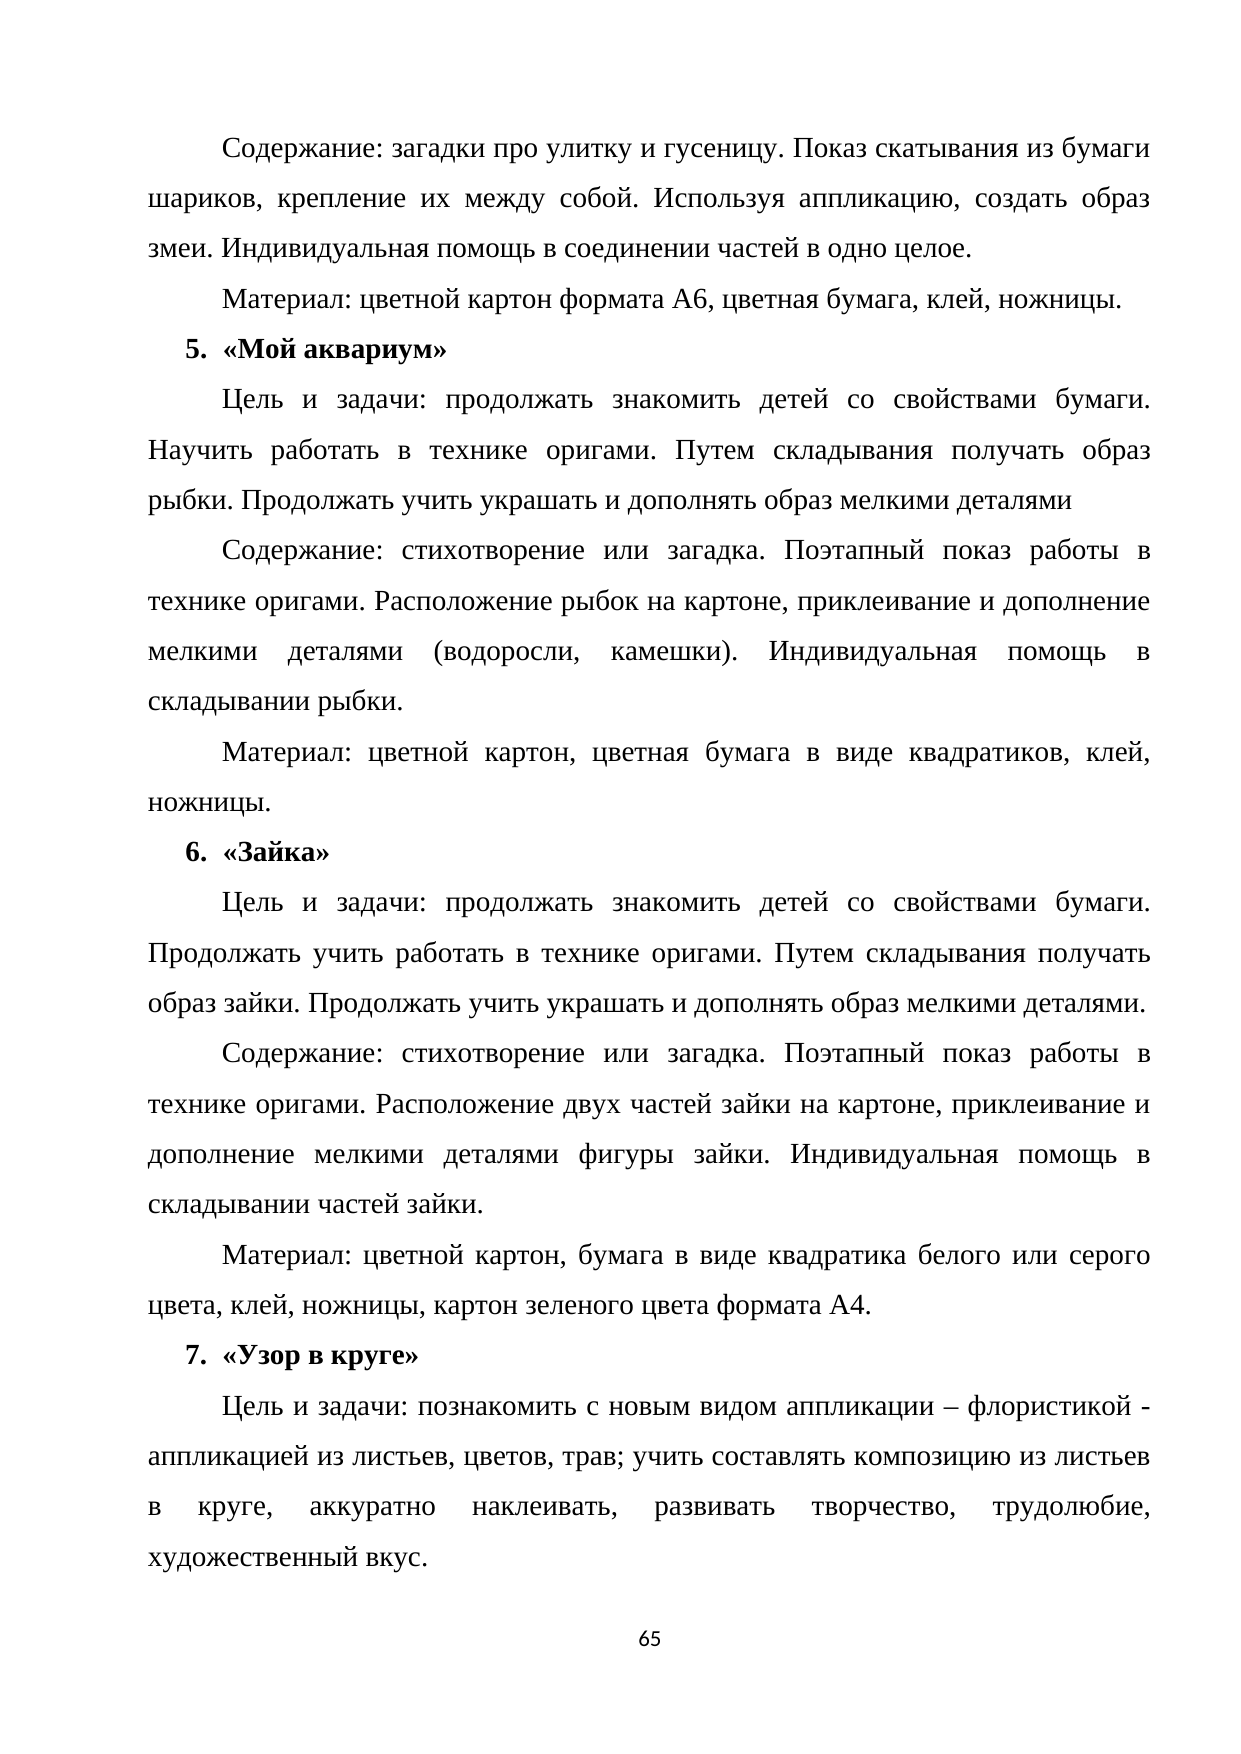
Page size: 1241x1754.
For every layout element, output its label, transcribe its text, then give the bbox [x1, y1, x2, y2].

text Содержание: загадки про улитку и гусеницу. Показ скатывания из бумаги шариков, крепление их между собой. Используя аппликацию, создать образ змеи. Индивидуальная помощь в соединении частей в одно целое. [148, 130, 1152, 264]
text Материал: цветной картон, бумага в виде квадратика белого или серого цвета, клей, ножницы, картон зеленого цвета формата А4. [148, 1237, 1152, 1321]
list «Мой аквариум» [185, 331, 1152, 365]
text Цель и задачи: познакомить с новым видом аппликации – флористикой - аппликацией из листьев, цветов, трав; учить составлять композицию из листьев в круге, аккуратно наклеивать, развивать творчество, трудолюбие, художественный вкус. [148, 1388, 1152, 1572]
list «Зайка» [185, 834, 1152, 868]
text Содержание: стихотворение или загадка. Поэтапный показ работы в технике оригами. Расположение рыбок на картоне, приклеивание и дополнение мелкими деталями (водоросли, камешки). Индивидуальная помощь в складывании рыбки. [148, 532, 1152, 717]
list «Узор в круге» [185, 1337, 1152, 1371]
text Материал: цветной картон формата А6, цветная бумага, клей, ножницы. [148, 281, 1152, 314]
text Цель и задачи: продолжать знакомить детей со свойствами бумаги. Научить работать в технике оригами. Путем складывания получать образ рыбки. Продолжать учить украшать и дополнять образ мелкими деталями [148, 381, 1152, 516]
text Содержание: стихотворение или загадка. Поэтапный показ работы в технике оригами. Расположение двух частей зайки на картоне, приклеивание и дополнение мелкими деталями фигуры зайки. Индивидуальная помощь в складывании частей зайки. [148, 1036, 1152, 1220]
text Материал: цветной картон, цветная бумага в виде квадратиков, клей, ножницы. [148, 734, 1152, 817]
text Цель и задачи: продолжать знакомить детей со свойствами бумаги. Продолжать учить работать в технике оригами. Путем складывания получать образ зайки. Продолжать учить украшать и дополнять образ мелкими деталями. [148, 884, 1152, 1019]
